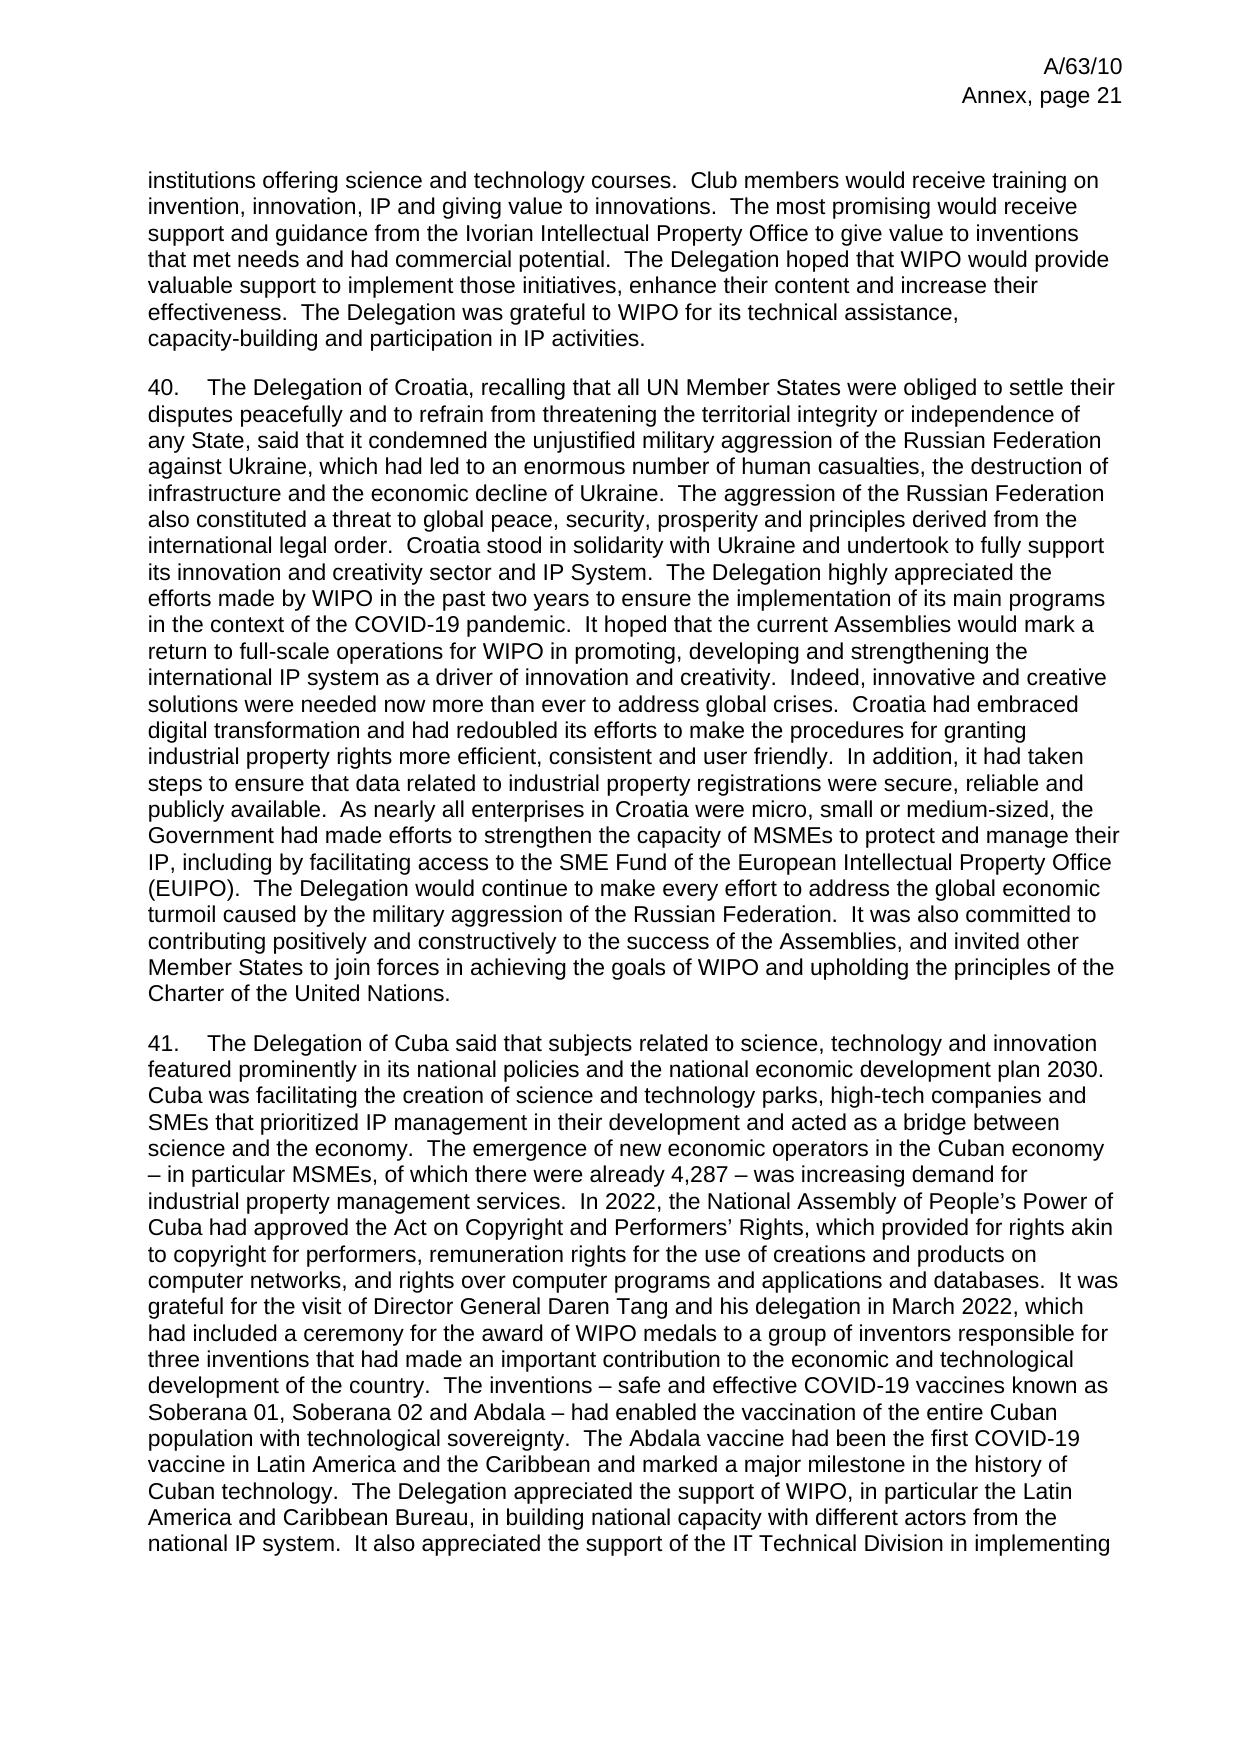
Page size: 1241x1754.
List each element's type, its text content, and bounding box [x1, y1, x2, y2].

text The Delegation of Croatia, recalling that all UN Member States were obliged to settle their disputes peacefully and to refrain from threatening the territorial integrity or independence of any State, said that it condemned the unjustified military aggression of the Russian Federation against Ukraine, which had led to an enormous number of human casualties, the destruction of infrastructure and the economic decline of Ukraine. The aggression of the Russian Federation also constituted a threat to global peace, security, prosperity and principles derived from the international legal order. Croatia stood in solidarity with Ukraine and undertook to fully support its innovation and creativity sector and IP System. The Delegation highly appreciated the efforts made by WIPO in the past two years to ensure the implementation of its main programs in the context of the COVID-19 pandemic. It hoped that the current Assemblies would mark a return to full-scale operations for WIPO in promoting, developing and strengthening the international IP system as a driver of innovation and creativity. Indeed, innovative and creative solutions were needed now more than ever to address global crises. Croatia had embraced digital transformation and had redoubled its efforts to make the procedures for granting industrial property rights more efficient, consistent and user friendly. In addition, it had taken steps to ensure that data related to industrial property registrations were secure, reliable and publicly available. As nearly all enterprises in Croatia were micro, small or medium-sized, the Government had made efforts to strengthen the capacity of MSMEs to protect and manage their IP, including by facilitating access to the SME Fund of the European Intellectual Property Office (EUIPO). The Delegation would continue to make every effort to address the global economic turmoil caused by the military aggression of the Russian Federation. It was also committed to contributing positively and constructively to the success of the Assemblies, and invited other Member States to join forces in achieving the goals of WIPO and upholding the principles of the Charter of the United Nations. [148, 374, 1122, 1007]
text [148, 167, 1122, 351]
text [148, 1030, 1122, 1557]
